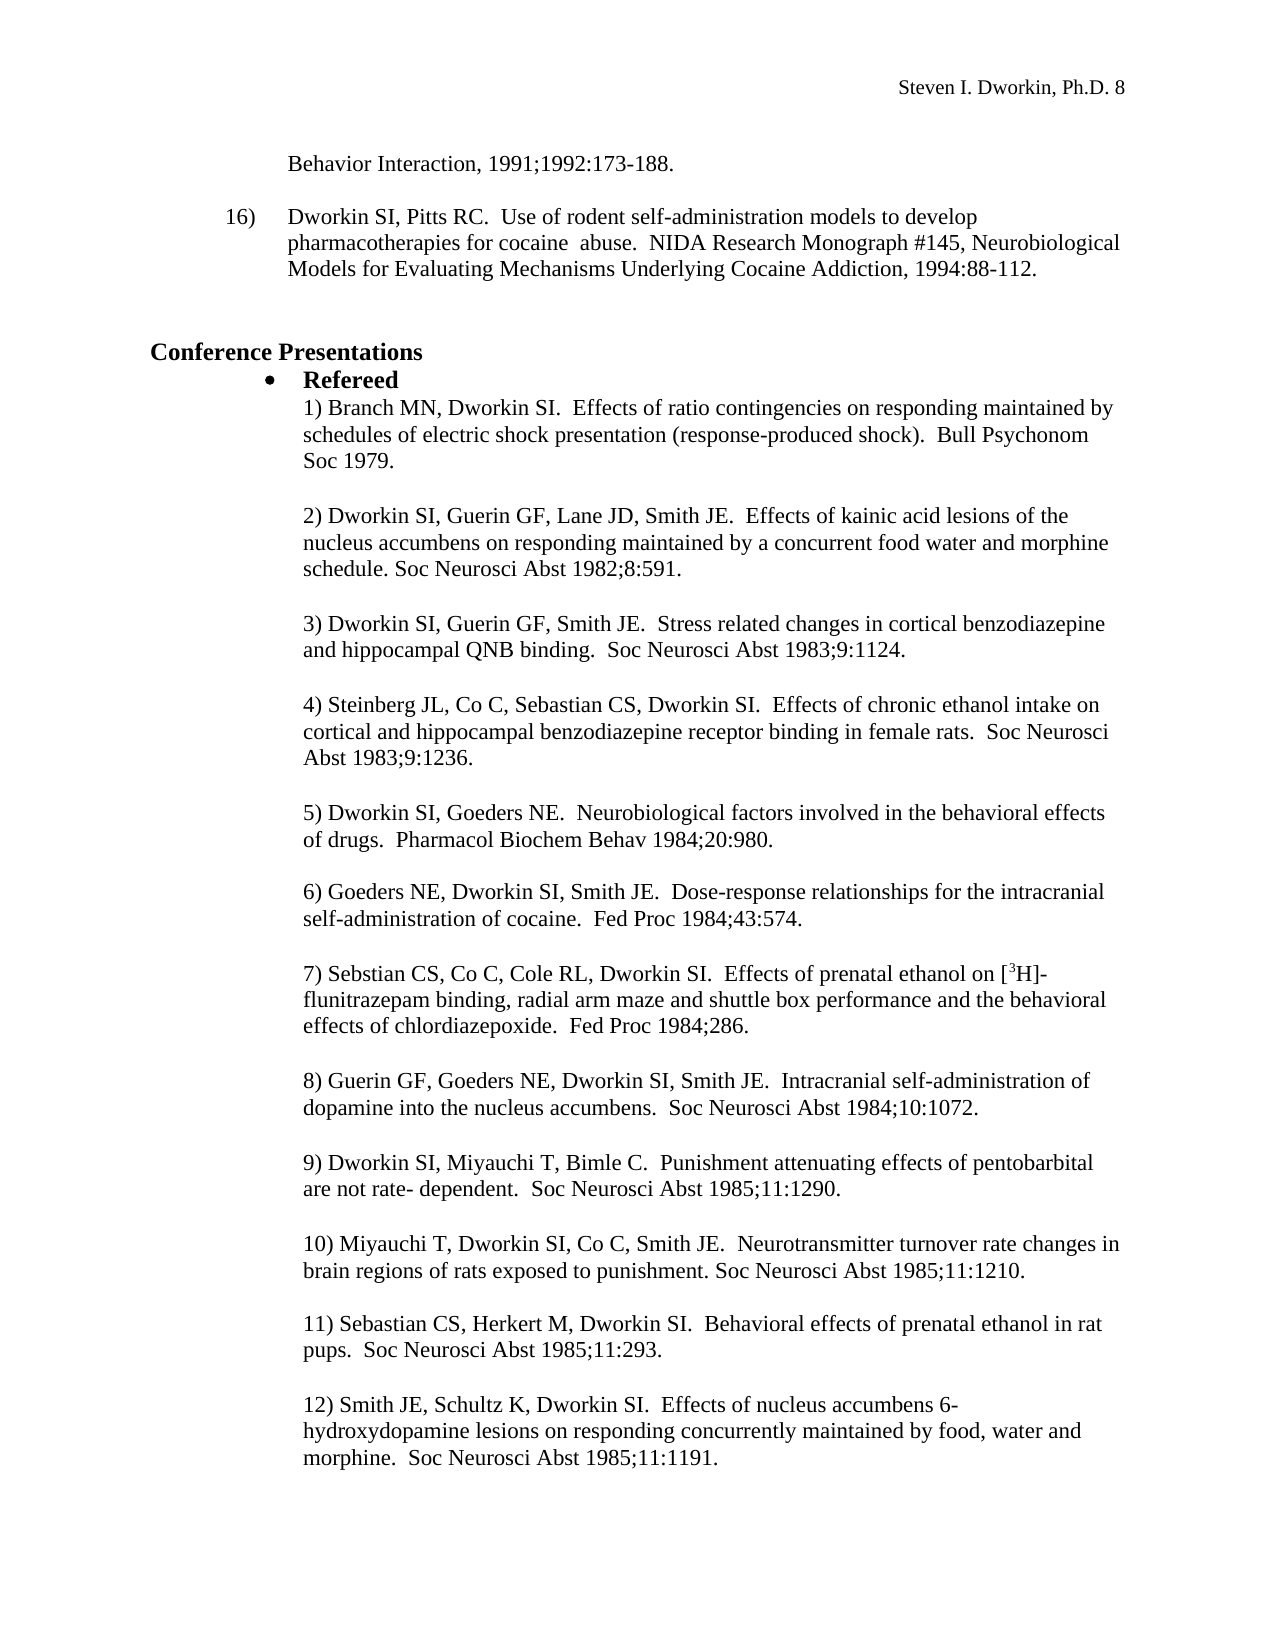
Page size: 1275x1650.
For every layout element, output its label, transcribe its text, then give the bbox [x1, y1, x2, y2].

list 3) Dworkin SI, Guerin GF, Smith JE. Stress related changes in cortical benzodiazepine and hippocampal QNB binding. Soc Neurosci Abst 1983;9:1124. [303, 610, 1125, 691]
list Refereed [265, 366, 1125, 394]
list 9) Dworkin SI, Miyauchi T, Bimle C. Punishment attenuating effects of pentobarbital are not rate- dependent. Soc Neurosci Abst 1985;11:1290. [303, 1149, 1125, 1231]
list 11) Sebastian CS, Herkert M, Dworkin SI. Behavioral effects of prenatal ethanol in rat pups. Soc Neurosci Abst 1985;11:293. [303, 1309, 1125, 1391]
list 7) Sebstian CS, Co C, Cole RL, Dworkin SI. Effects of prenatal ethanol on [3H]-flunitrazepam binding, radial arm maze and shuttle box performance and the behavioral effects of chlordiazepoxide. Fed Proc 1984;286. [303, 960, 1125, 1068]
list 2) Dworkin SI, Guerin GF, Lane JD, Smith JE. Effects of kainic acid lesions of the nucleus accumbens on responding maintained by a concurrent food water and morphine schedule. Soc Neurosci Abst 1982;8:591. [303, 502, 1125, 610]
list 12) Smith JE, Schultz K, Dworkin SI. Effects of nucleus accumbens 6-hydroxydopamine lesions on responding concurrently maintained by food, water and morphine. Soc Neurosci Abst 1985;11:1191. [303, 1391, 1125, 1499]
list 8) Guerin GF, Goeders NE, Dworkin SI, Smith JE. Intracranial self-administration of dopamine into the nucleus accumbens. Soc Neurosci Abst 1984;10:1072. [303, 1068, 1125, 1149]
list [225, 150, 1125, 176]
list 1) Branch MN, Dworkin SI. Effects of ratio contingencies on responding maintained by schedules of electric shock presentation (response-produced shock). Bull Psychonom Soc 1979. [303, 394, 1125, 502]
list 10) Miyauchi T, Dworkin SI, Co C, Smith JE. Neurotransmitter turnover rate changes in brain regions of rats exposed to punishment. Soc Neurosci Abst 1985;11:1210. [303, 1231, 1125, 1283]
list 4) Steinberg JL, Co C, Sebastian CS, Dworkin SI. Effects of chronic ethanol intake on cortical and hippocampal benzodiazepine receptor binding in female rats. Soc Neurosci Abst 1983;9:1236. [303, 691, 1125, 799]
list Dworkin SI, Pitts RC. Use of rodent self-administration models to develop pharmacotherapies for cocaine abuse. NIDA Research Monograph #145, Neurobiological Models for Evaluating Mechanisms Underlying Cocaine Addiction, 1994:88-112. [225, 203, 1125, 282]
list 5) Dworkin SI, Goeders NE. Neurobiological factors involved in the behavioral effects of drugs. Pharmacol Biochem Behav 1984;20:980. [303, 799, 1125, 852]
text Conference Presentations [150, 337, 1125, 366]
list 6) Goeders NE, Dworkin SI, Smith JE. Dose-response relationships for the intracranial self-administration of cocaine. Fed Proc 1984;43:574. [303, 878, 1125, 960]
